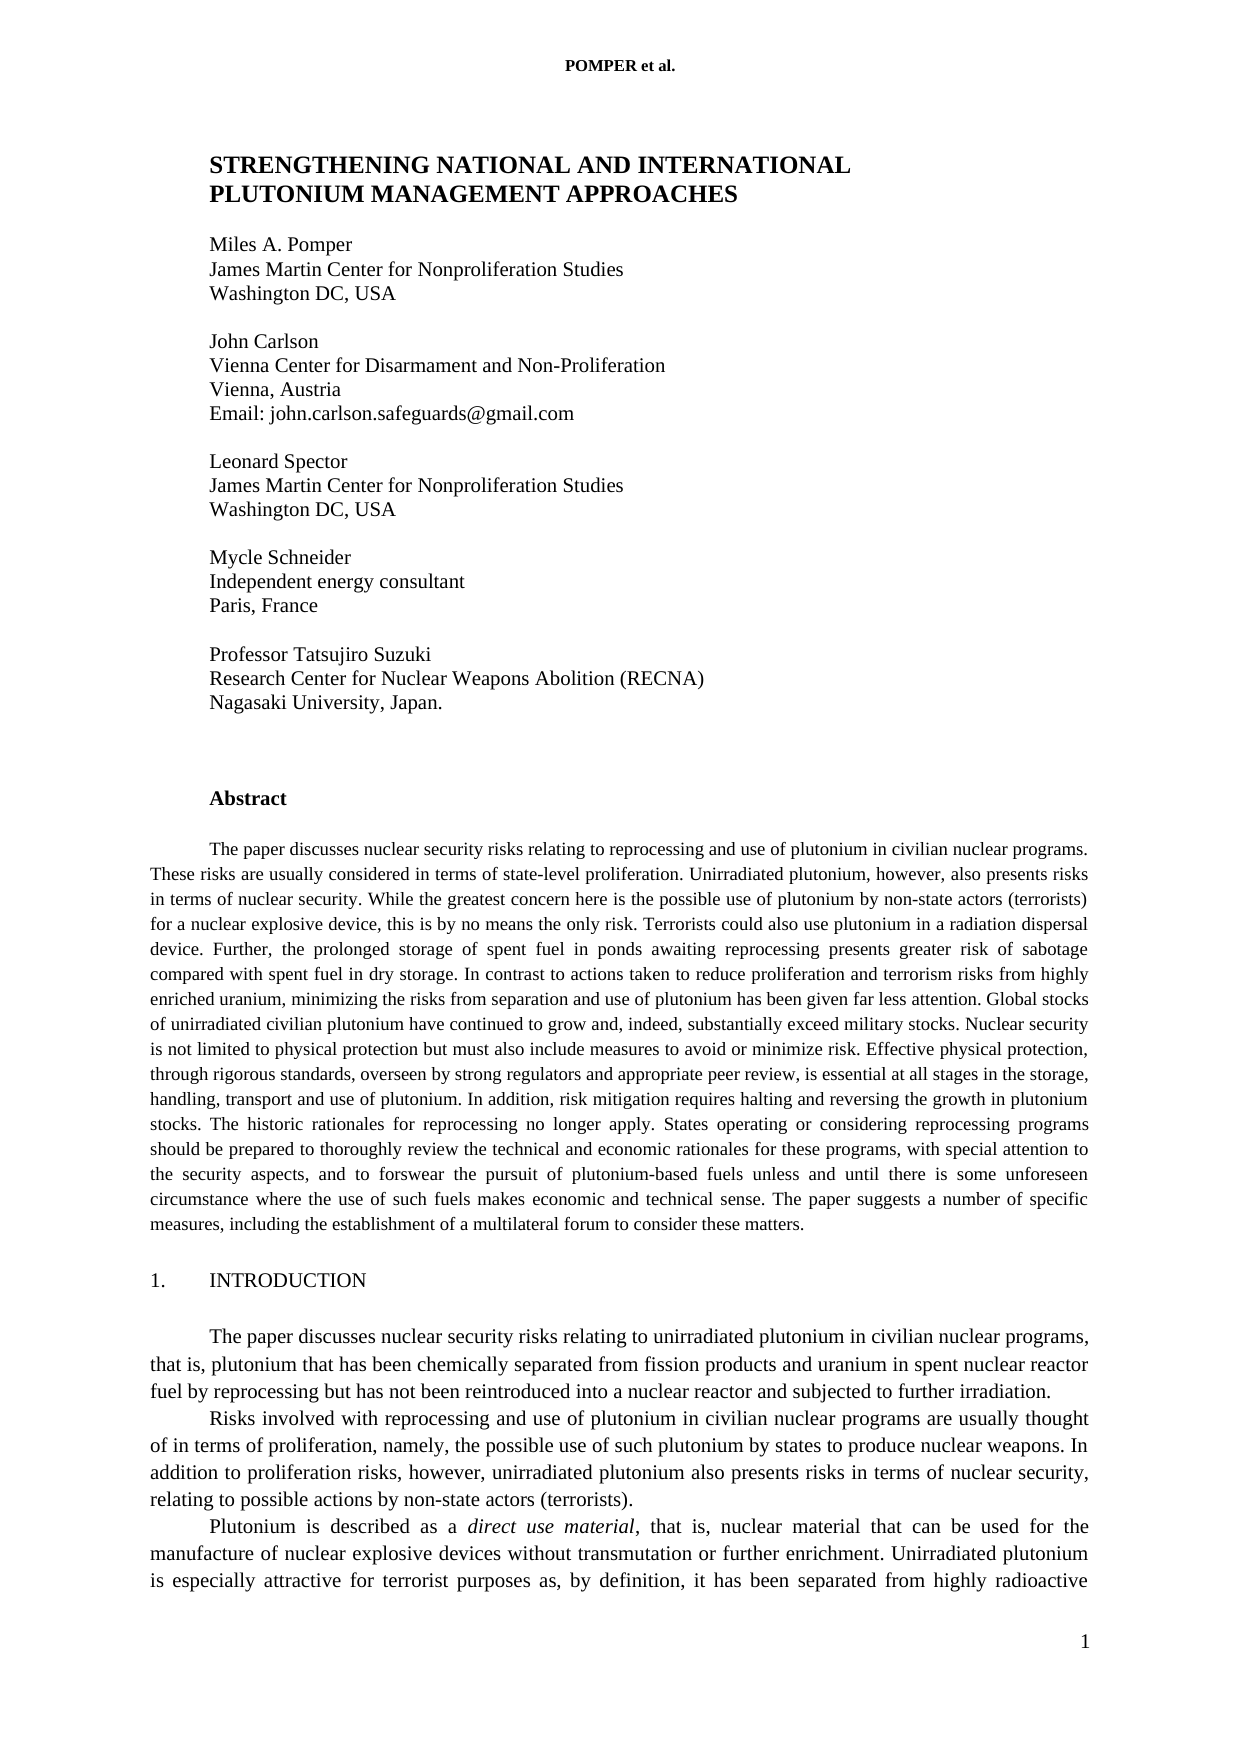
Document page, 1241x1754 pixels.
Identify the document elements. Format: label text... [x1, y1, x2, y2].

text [150, 1511, 1090, 1592]
subtitle INTRODUCTION [150, 1263, 1090, 1292]
text Mycle Schneider [209, 545, 1090, 569]
text The paper discusses nuclear security risks relating to unirradiated plutonium in civilian nuclear programs, that is, plutonium that has been chemically separated from fission products and uranium in spent nuclear reactor fuel by reprocessing but has not been reintroduced into a nuclear reactor and subjected to further irradiation. [150, 1321, 1090, 1403]
text John Carlson [209, 329, 1090, 353]
text Independent energy consultant [209, 569, 1090, 593]
text Vienna, Austria [209, 377, 1090, 401]
text Abstract [209, 786, 1090, 810]
text Research Center for Nuclear Weapons Abolition (RECNA) [209, 666, 1090, 689]
text Washington DC, USA [209, 497, 1090, 521]
text Leonard Spector [209, 449, 1090, 473]
text Email: john.carlson.safeguards@gmail.com [209, 401, 1090, 425]
text Paris, France [209, 593, 1090, 617]
text Risks involved with reprocessing and use of plutonium in civilian nuclear programs are usually thought of in terms of proliferation, namely, the possible use of such plutonium by states to produce nuclear weapons. In addition to proliferation risks, however, unirradiated plutonium also presents risks in terms of nuclear security, relating to possible actions by non-state actors (terrorists). [150, 1403, 1090, 1511]
subtitle STRENGTHENING NATIONAL AND INTERNATIONAL PLUTONIUM MANAGEMENT APPROACHES [209, 150, 1031, 208]
text Washington DC, USA [209, 281, 1090, 304]
text Professor Tatsujiro Suzuki [209, 641, 1090, 666]
text James Martin Center for Nonproliferation Studies [209, 473, 1090, 497]
text Nagasaki University, Japan. [209, 689, 1090, 714]
text Vienna Center for Disarmament and Non-Proliferation [209, 353, 1090, 377]
text James Martin Center for Nonproliferation Studies [209, 256, 1090, 281]
text The paper discusses nuclear security risks relating to reprocessing and use of plutonium in civilian nuclear programs. These risks are usually considered in terms of state-level proliferation. Unirradiated plutonium, however, also presents risks in terms of nuclear security. While the greatest concern here is the possible use of plutonium by non-state actors (terrorists) for a nuclear explosive device, this is by no means the only risk. Terrorists could also use plutonium in a radiation dispersal device. Further, the prolonged storage of spent fuel in ponds awaiting reprocessing presents greater risk of sabotage compared with spent fuel in dry storage. In contrast to actions taken to reduce proliferation and terrorism risks from highly enriched uranium, minimizing the risks from separation and use of plutonium has been given far less attention. Global stocks of unirradiated civilian plutonium have continued to grow and, indeed, substantially exceed military stocks. Nuclear security is not limited to physical protection but must also include measures to avoid or minimize risk. Effective physical protection, through rigorous standards, overseen by strong regulators and appropriate peer review, is essential at all stages in the storage, handling, transport and use of plutonium. In addition, risk mitigation requires halting and reversing the growth in plutonium stocks. The historic rationales for reprocessing no longer apply. States operating or considering reprocessing programs should be prepared to thoroughly review the technical and economic rationales for these programs, with special attention to the security aspects, and to forswear the pursuit of plutonium-based fuels unless and until there is some unforeseen circumstance where the use of such fuels makes economic and technical sense. The paper suggests a number of specific measures, including the establishment of a multilateral forum to consider these matters. [150, 834, 1090, 1234]
text Miles A. Pomper [209, 232, 1090, 256]
